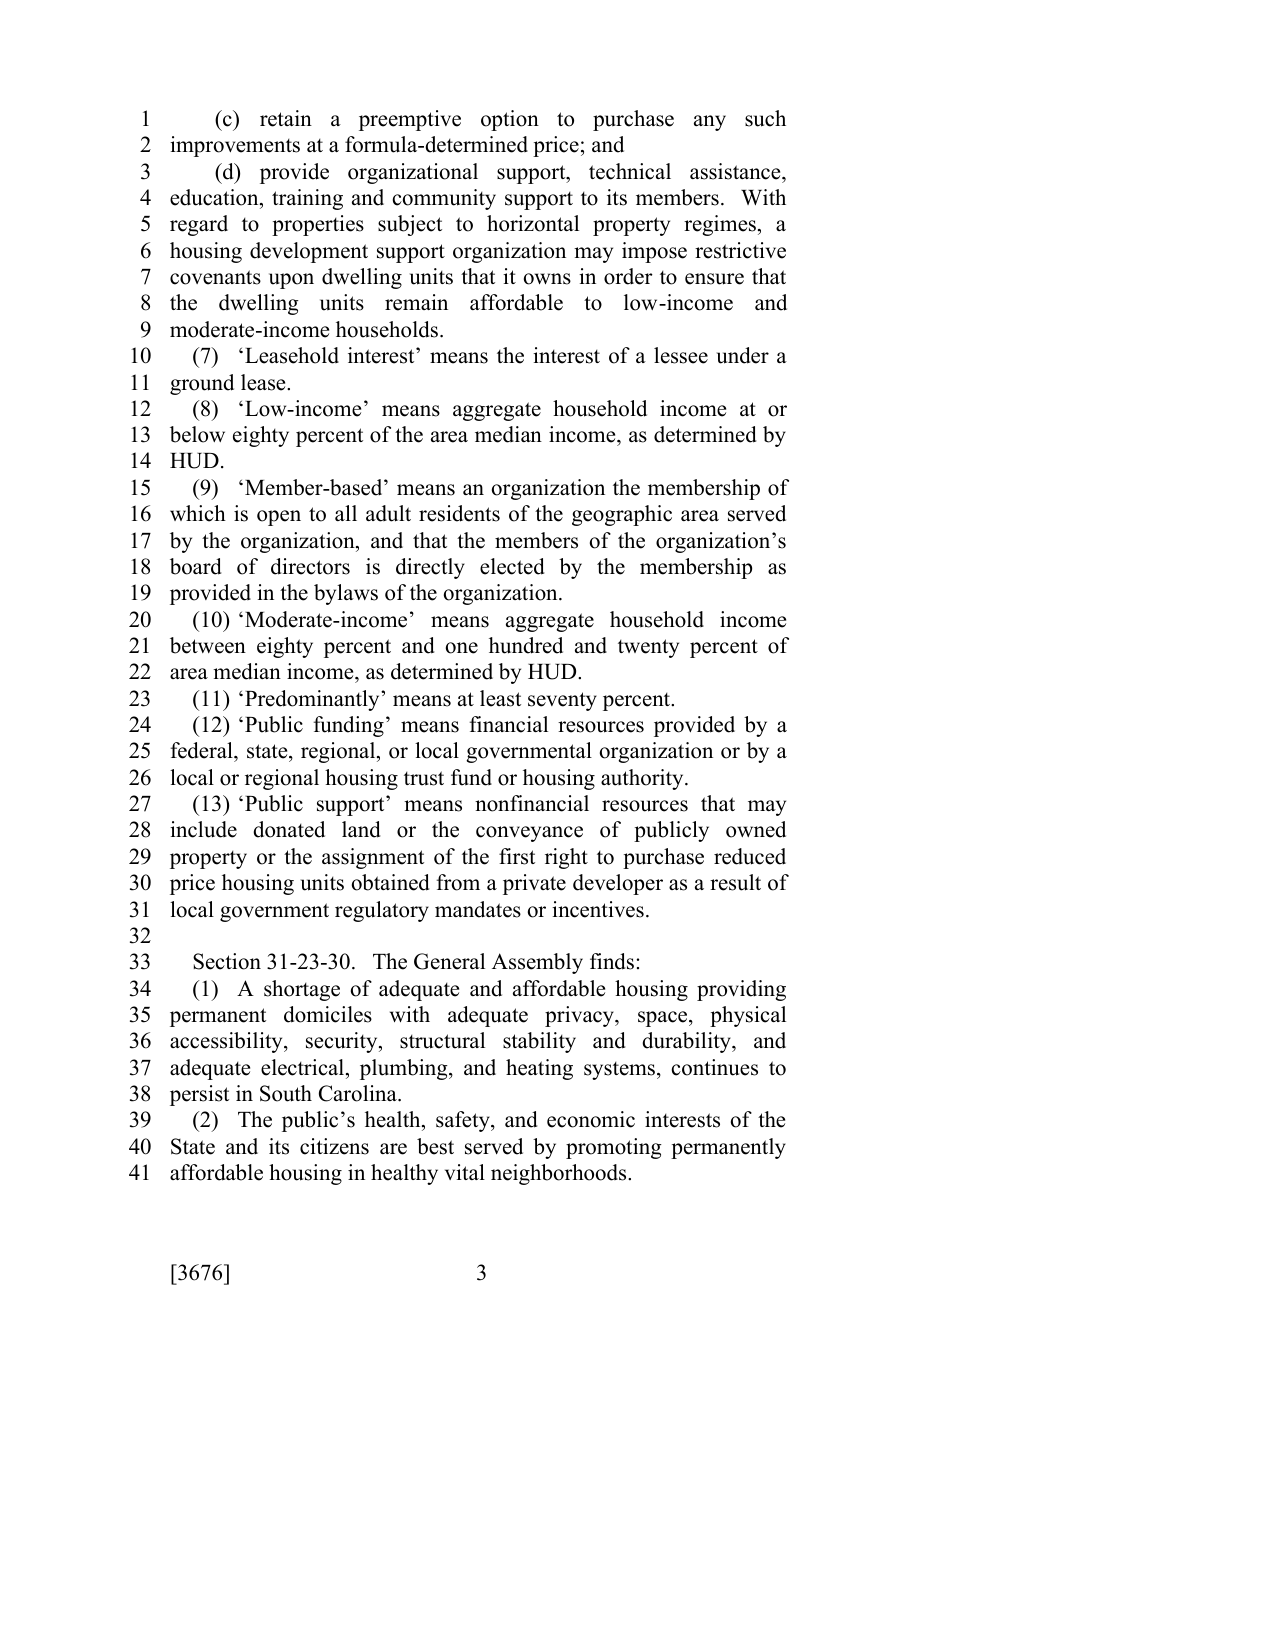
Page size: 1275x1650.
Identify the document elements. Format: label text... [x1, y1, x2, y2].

text (11) ‘Predominantly’ means at least seventy percent. [169, 685, 787, 711]
text (1) A shortage of adequate and affordable housing providing permanent domiciles with adequate privacy, space, physical accessibility, security, structural stability and durability, and adequate electrical, plumbing, and heating systems, continues to persist in South Carolina. [169, 975, 787, 1106]
text (9) ‘Member-based’ means an organization the membership of which is open to all adult residents of the geographic area served by the organization, and that the members of the organization’s board of directors is directly elected by the membership as provided in the bylaws of the organization. [169, 474, 787, 606]
text (10) ‘Moderate-income’ means aggregate household income between eighty percent and one hundred and twenty percent of area median income, as determined by HUD. [169, 606, 787, 685]
text (12) ‘Public funding’ means financial resources provided by a federal, state, regional, or local governmental organization or by a local or regional housing trust fund or housing authority. [169, 711, 787, 790]
text (2) The public’s health, safety, and economic interests of the State and its citizens are best served by promoting permanently affordable housing in healthy vital neighborhoods. [169, 1106, 787, 1186]
text (7) ‘Leasehold interest’ means the interest of a lessee under a ground lease. [169, 342, 787, 395]
text (13) ‘Public support’ means nonfinancial resources that may include donated land or the conveyance of publicly owned property or the assignment of the first right to purchase reduced price housing units obtained from a private developer as a result of local government regulatory mandates or incentives. [169, 790, 787, 922]
text (8) ‘Low-income’ means aggregate household income at or below eighty percent of the area median income, as determined by HUD. [169, 395, 787, 474]
text (d) provide organizational support, technical assistance, education, training and community support to its members. With regard to properties subject to horizontal property regimes, a housing development support organization may impose restrictive covenants upon dwelling units that it owns in order to ensure that the dwelling units remain affordable to low-income and moderate-income households. [169, 158, 787, 342]
text (c) retain a preemptive option to purchase any such improvements at a formula-determined price; and [169, 105, 787, 158]
text Section 31-23-30. The General Assembly finds: [169, 948, 787, 975]
